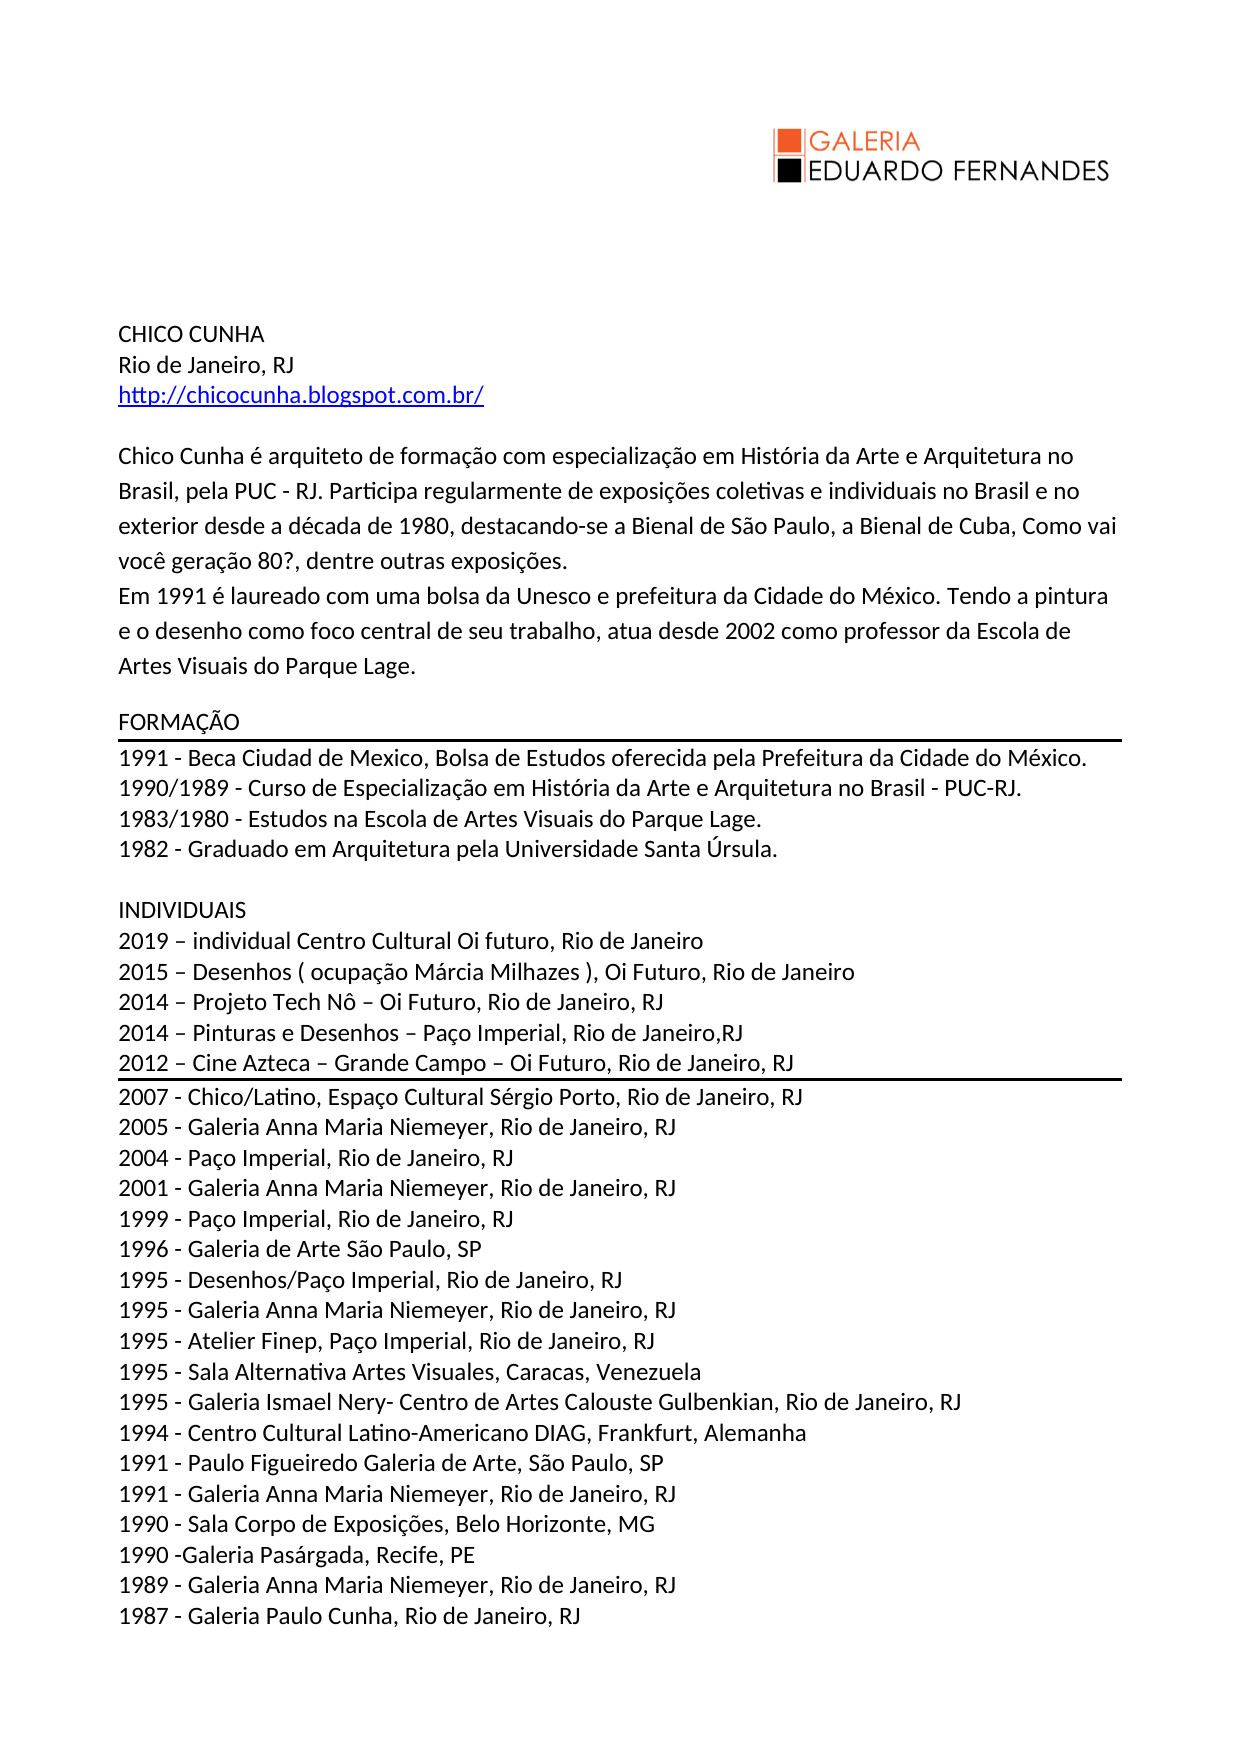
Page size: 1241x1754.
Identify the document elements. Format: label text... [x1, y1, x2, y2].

text 1994 - Centro Cultural Latino-Americano DIAG, Frankfurt, Alemanha [118, 1417, 1122, 1447]
text 1996 - Galeria de Arte São Paulo, SP [118, 1233, 1122, 1264]
text 1983/1980 - Estudos na Escola de Artes Visuais do Parque Lage. [118, 803, 1122, 834]
text 1995 - Galeria Anna Maria Niemeyer, Rio de Janeiro, RJ [118, 1294, 1122, 1325]
picture [761, 118, 1123, 197]
text CHICO CUNHA [118, 318, 1122, 349]
text 1982 - Graduado em Arquitetura pela Universidade Santa Úrsula. [118, 834, 1122, 864]
text 1990 -Galeria Pasárgada, Recife, PE [118, 1539, 1122, 1569]
text 2007 - Chico/Latino, Espaço Cultural Sérgio Porto, Rio de Janeiro, RJ [118, 1081, 1122, 1111]
text 1990/1989 - Curso de Especialização em História da Arte e Arquitetura no Brasil - PUC-RJ. [118, 773, 1122, 803]
text 1995 - Desenhos/Paço Imperial, Rio de Janeiro, RJ [118, 1264, 1122, 1294]
text 2019 – individual Centro Cultural Oi futuro, Rio de Janeiro [118, 925, 1122, 956]
text 1991 - Beca Ciudad de Mexico, Bolsa de Estudos oferecida pela Prefeitura da Cidade do México. [118, 742, 1122, 773]
text 1999 - Paço Imperial, Rio de Janeiro, RJ [118, 1203, 1122, 1233]
text 1995 - Galeria Ismael Nery- Centro de Artes Calouste Gulbenkian, Rio de Janeiro, RJ [118, 1386, 1122, 1417]
text FORMAÇÃO [118, 706, 1122, 739]
text 2014 – Projeto Tech Nô – Oi Futuro, Rio de Janeiro, RJ [118, 986, 1122, 1017]
text 2001 - Galeria Anna Maria Niemeyer, Rio de Janeiro, RJ [118, 1172, 1122, 1203]
text 1990 - Sala Corpo de Exposições, Belo Horizonte, MG [118, 1508, 1122, 1539]
text 2015 – Desenhos ( ocupação Márcia Milhazes ), Oi Futuro, Rio de Janeiro [118, 956, 1122, 986]
text 1991 - Paulo Figueiredo Galeria de Arte, São Paulo, SP [118, 1447, 1122, 1478]
text 1991 - Galeria Anna Maria Niemeyer, Rio de Janeiro, RJ [118, 1478, 1122, 1508]
text 2012 – Cine Azteca – Grande Campo – Oi Futuro, Rio de Janeiro, RJ [118, 1047, 1122, 1078]
text 2004 - Paço Imperial, Rio de Janeiro, RJ [118, 1142, 1122, 1172]
text 2005 - Galeria Anna Maria Niemeyer, Rio de Janeiro, RJ [118, 1111, 1122, 1142]
text INDIVIDUAIS [118, 895, 1122, 925]
text Chico Cunha é arquiteto de formação com especialização em História da Arte e Arquitetura no Brasil, pela PUC - RJ. Participa regularmente de exposições coletivas e individuais no Brasil e no exterior desde a década de 1980, destacando-se a Bienal de São Paulo, a Bienal de Cuba, Como vai você geração 80?, dentre outras exposições. Em 1991 é laureado com uma bolsa da Unesco e prefeitura da Cidade do México. Tendo a pintura e o desenho como foco central de seu trabalho, atua desde 2002 como professor da Escola de Artes Visuais do Parque Lage. [118, 441, 1122, 681]
text Rio de Janeiro, RJ [118, 349, 1122, 379]
text 1989 - Galeria Anna Maria Niemeyer, Rio de Janeiro, RJ [118, 1569, 1122, 1600]
text 1995 - Sala Alternativa Artes Visuales, Caracas, Venezuela [118, 1356, 1122, 1386]
text 1995 - Atelier Finep, Paço Imperial, Rio de Janeiro, RJ [118, 1325, 1122, 1356]
text 1987 - Galeria Paulo Cunha, Rio de Janeiro, RJ [118, 1600, 1122, 1630]
text 2014 – Pinturas e Desenhos – Paço Imperial, Rio de Janeiro,RJ [118, 1017, 1122, 1047]
text http://chicocunha.blogspot.com.br/ [118, 379, 1122, 410]
